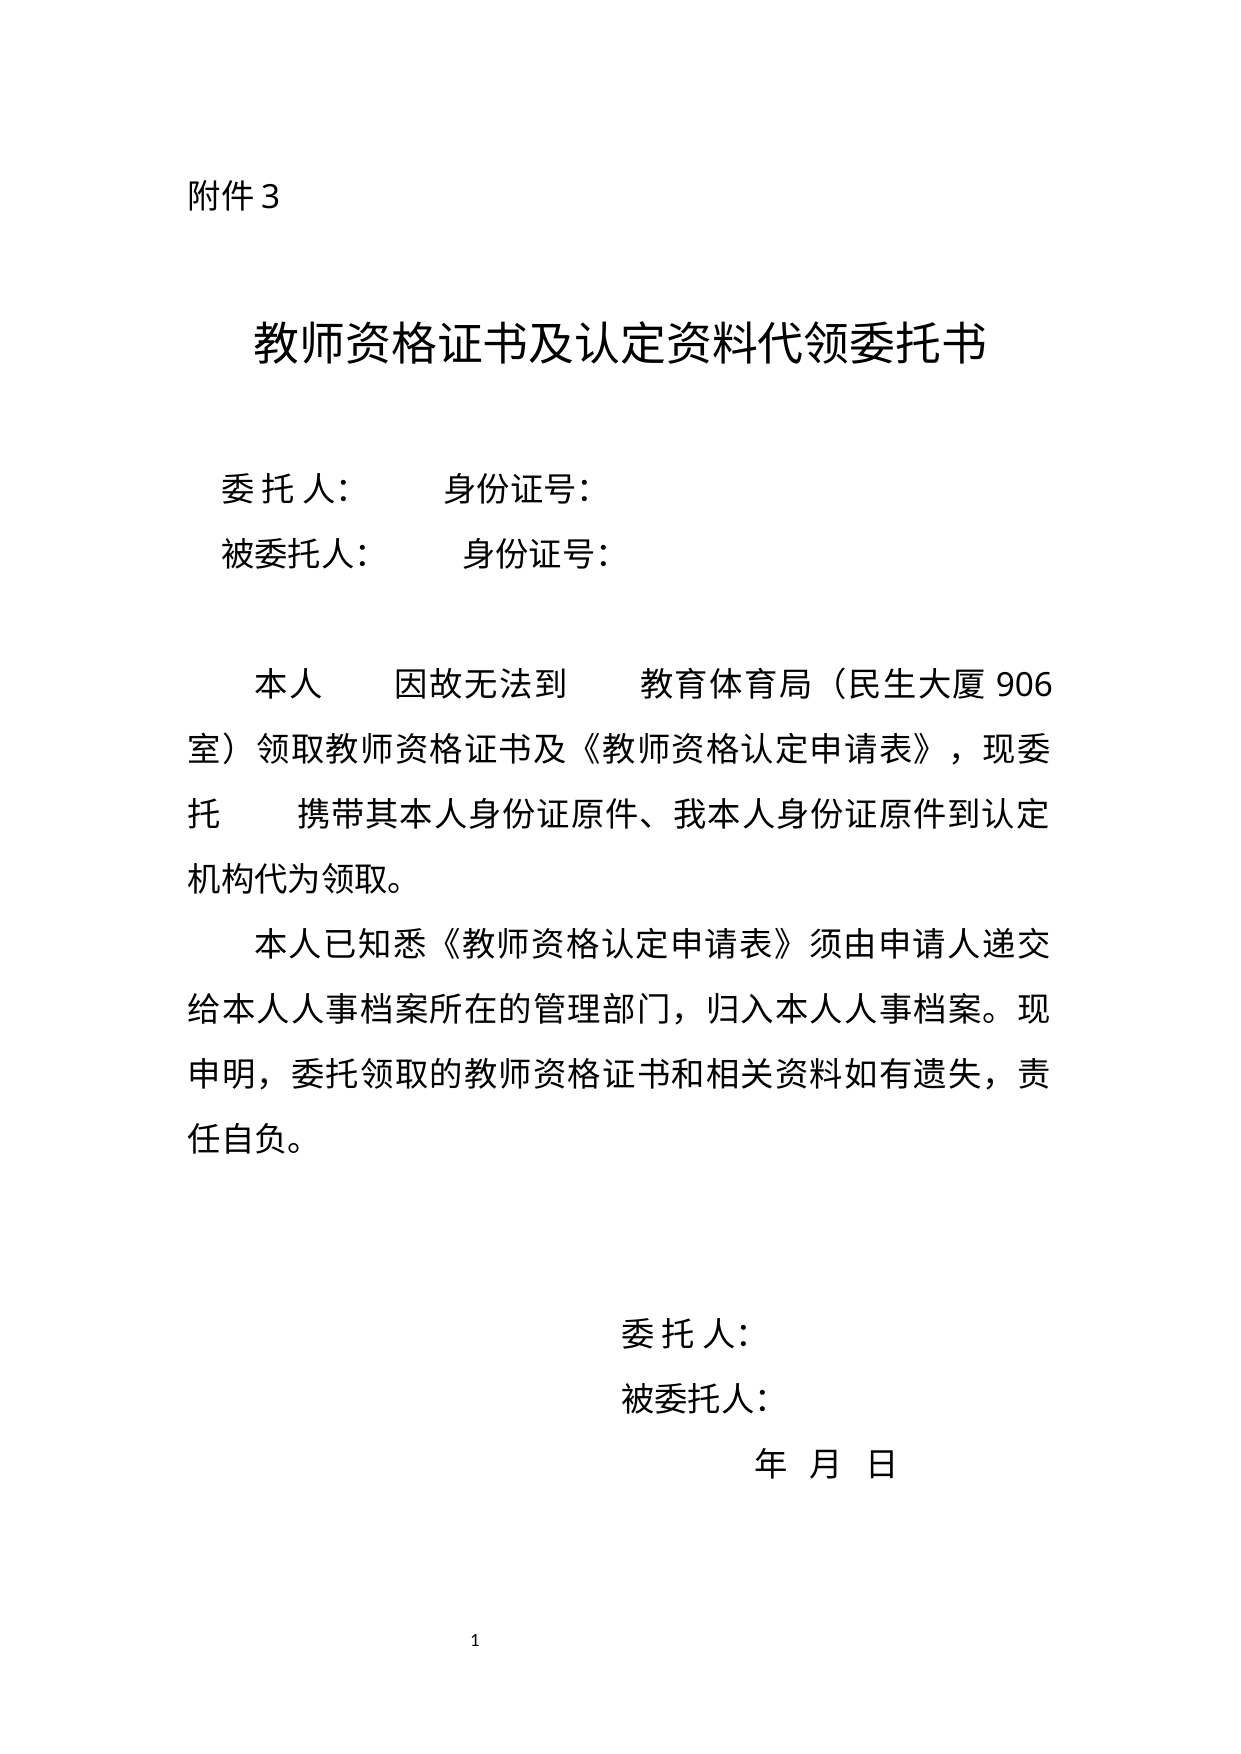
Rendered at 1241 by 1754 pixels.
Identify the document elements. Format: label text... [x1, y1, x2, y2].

list 本人已知悉《教师资格认定申请表》须由申请人递交给本人人事档案所在的管理部门，归入本人人事档案。现申明，委托领取的教师资格证书和相关资料如有遗失，责任自负。 [187, 909, 1053, 1169]
list 被委托人： [187, 1364, 1053, 1429]
list 年 月 日 [187, 1429, 1053, 1494]
list 委 托 人： [187, 1299, 1053, 1364]
list 教师资格证书及认定资料代领委托书 [187, 292, 1053, 389]
list 被委托人： 身份证号： [187, 519, 1053, 584]
list 委 托 人： 身份证号： [187, 454, 1053, 519]
list 附件3 [187, 162, 1053, 227]
list 本人 因故无法到 教育体育局（民生大厦906室）领取教师资格证书及《教师资格认定申请表》，现委托 携带其本人身份证原件、我本人身份证原件到认定机构代为领取。 [187, 649, 1053, 909]
